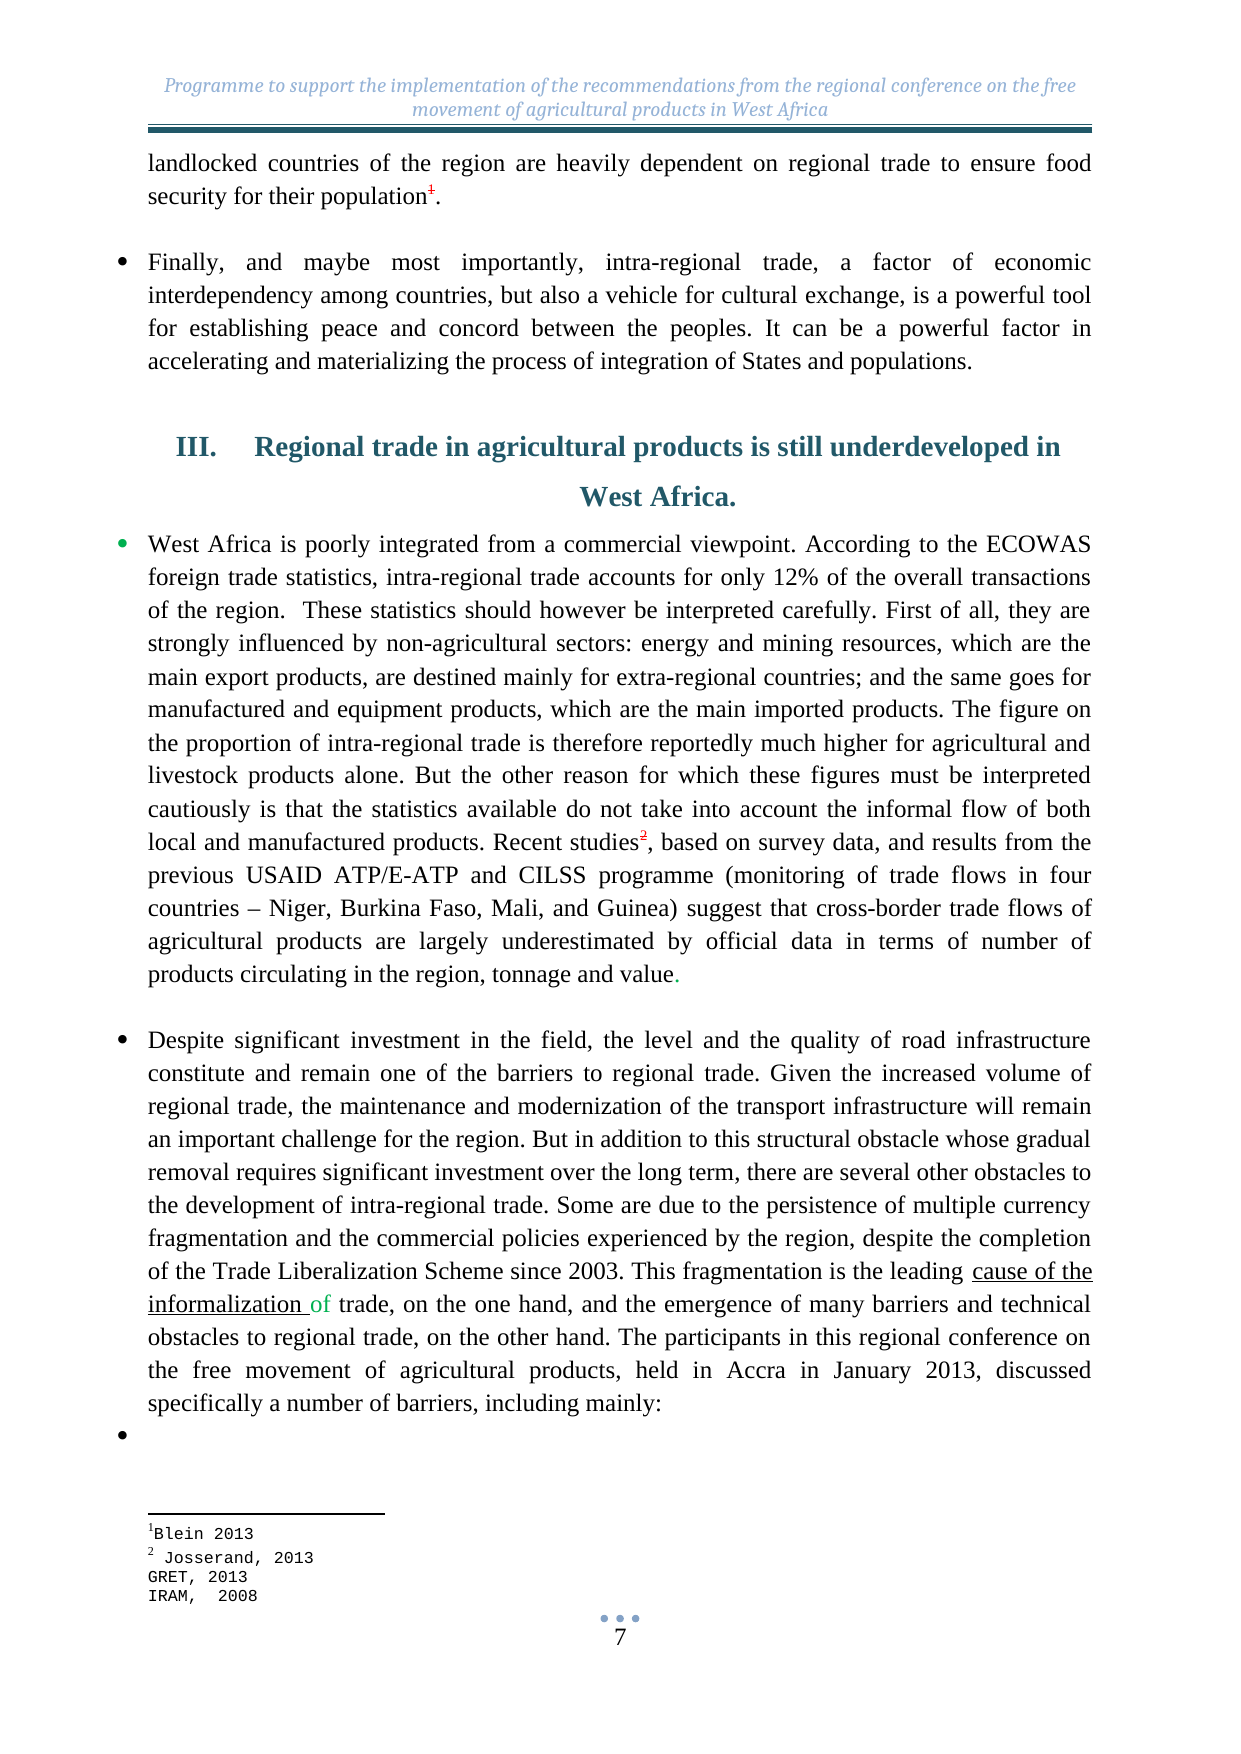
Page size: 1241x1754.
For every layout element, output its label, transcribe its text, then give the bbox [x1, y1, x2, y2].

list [118, 148, 1092, 209]
list Finally, and maybe most importantly, intra-regional trade, a factor of economic interdependency among countries, but also a vehicle for cultural exchange, is a powerful tool for establishing peace and concord between the peoples. It can be a powerful factor in accelerating and materializing the process of integration of States and populations. [118, 247, 1092, 374]
list Despite significant investment in the field, the level and the quality of road infrastructure constitute and remain one of the barriers to regional trade. Given the increased volume of regional trade, the maintenance and modernization of the transport infrastructure will remain an important challenge for the region. But in addition to this structural obstacle whose gradual removal requires significant investment over the long term, there are several other obstacles to the development of intra-regional trade. Some are due to the persistence of multiple currency fragmentation and the commercial policies experienced by the region, despite the completion of the Trade Liberalization Scheme since 2003. This fragmentation is the leading cause of the informalization of trade, on the one hand, and the emergence of many barriers and technical obstacles to regional trade, on the other hand. The participants in this regional conference on the free movement of agricultural products, held in Accra in January 2013, discussed specifically a number of barriers, including mainly: [118, 1025, 1092, 1417]
subtitle Regional trade in agricultural products is still underdeveloped in West Africa. [185, 429, 1092, 513]
list West Africa is poorly integrated from a commercial viewpoint. According to the ECOWAS foreign trade statistics, intra-regional trade accounts for only 12% of the overall transactions of the region. These statistics should however be interpreted carefully. First of all, they are strongly influenced by non-agricultural sectors: energy and mining resources, which are the main export products, are destined mainly for extra-regional countries; and the same goes for manufactured and equipment products, which are the main imported products. The figure on the proportion of intra-regional trade is therefore reportedly much higher for agricultural and livestock products alone. But the other reason for which these figures must be interpreted cautiously is that the statistics available do not take into account the informal flow of both local and manufactured products. Recent studies, based on survey data, and results from the previous USAID ATP/E-ATP and CILSS programme (monitoring of trade flows in four countries – Niger, Burkina Faso, Mali, and Guinea) suggest that cross-border trade flows of agricultural products are largely underestimated by official data in terms of number of products circulating in the region, tonnage and value. [118, 529, 1092, 987]
